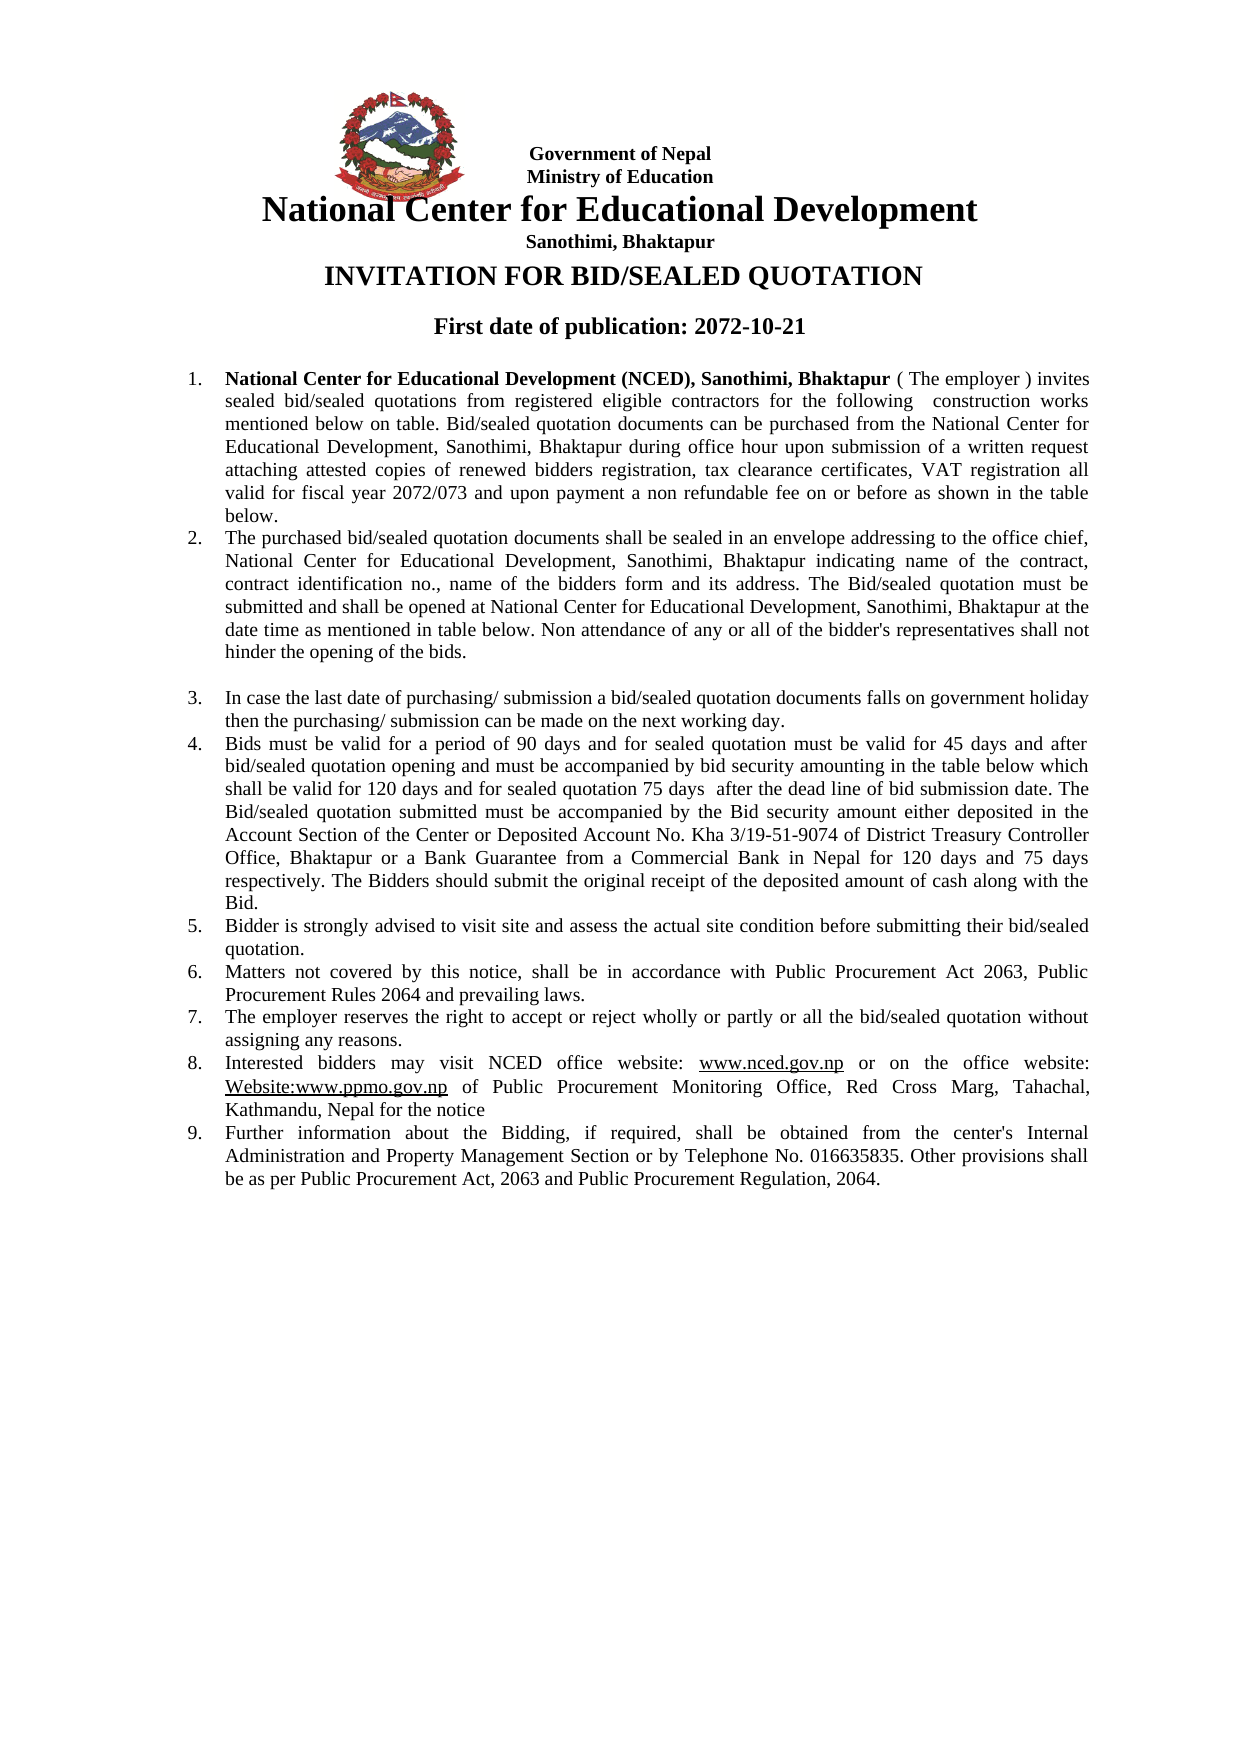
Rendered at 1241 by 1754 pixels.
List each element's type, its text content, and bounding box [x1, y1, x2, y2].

list Matters not covered by this notice, shall be in accordance with Public Procurement Act 2063, Public Procurement Rules 2064 and prevailing laws. [187, 960, 1090, 1005]
text Government of Nepal [150, 142, 1090, 165]
list The purchased bid/sealed quotation documents shall be sealed in an envelope addressing to the office chief, National Center for Educational Development, Sanothimi, Bhaktapur indicating name of the contract, contract identification no., name of the bidders form and its address. The Bid/sealed quotation must be submitted and shall be opened at National Center for Educational Development, Sanothimi, Bhaktapur at the date time as mentioned in table below. Non attendance of any or all of the bidder's representatives shall not hinder the opening of the bids. [187, 526, 1090, 663]
list The employer reserves the right to accept or reject wholly or partly or all the bid/sealed quotation without assigning any reasons. [187, 1005, 1090, 1051]
text Ministry of Education [150, 165, 1090, 188]
list Bidder is strongly advised to visit site and assess the actual site condition before submitting their bid/sealed quotation. [187, 914, 1090, 960]
text INVITATION FOR BID/SEALED QUOTATION [150, 259, 1090, 292]
list In case the last date of purchasing/ submission a bid/sealed quotation documents falls on government holiday then the purchasing/ submission can be made on the next working day. [187, 686, 1090, 732]
text Sanothimi, Bhaktapur [150, 230, 1090, 252]
list Bids must be valid for a period of 90 days and for sealed quotation must be valid for 45 days and after bid/sealed quotation opening and must be accompanied by bid security amounting in the table below which shall be valid for 120 days and for sealed quotation 75 days after the dead line of bid submission date. The Bid/sealed quotation submitted must be accompanied by the Bid security amount either deposited in the Account Section of the Center or Deposited Account No. Kha 3/19-51-9074 of District Treasury Controller Office, Bhaktapur or a Bank Guarantee from a Commercial Bank in Nepal for 120 days and 75 days respectively. The Bidders should submit the original receipt of the deposited amount of cash along with the Bid. [187, 732, 1090, 914]
list Interested bidders may visit NCED office website: www.nced.gov.np or on the office website: Website:www.ppmo.gov.np of Public Procurement Monitoring Office, Red Cross Marg, Tahachal, Kathmandu, Nepal for the notice [187, 1051, 1090, 1121]
list Further information about the Bidding, if required, shall be obtained from the center's Internal Administration and Property Management Section or by Telephone No. 016635835. Other provisions shall be as per Public Procurement Act, 2063 and Public Procurement Regulation, 2064. [187, 1121, 1090, 1189]
text National Center for Educational Development [150, 188, 1090, 230]
picture [333, 90, 466, 142]
text First date of publication: 2072-10-21 [150, 312, 1090, 339]
list National Center for Educational Development (NCED), Sanothimi, Bhaktapur ( The employer ) invites sealed bid/sealed quotations from registered eligible contractors for the following construction works mentioned below on table. Bid/sealed quotation documents can be purchased from the National Center for Educational Development, Sanothimi, Bhaktapur during office hour upon submission of a written request attaching attested copies of renewed bidders registration, tax clearance certificates, VAT registration all valid for fiscal year 2072/073 and upon payment a non refundable fee on or before as shown in the table below. [187, 367, 1090, 526]
